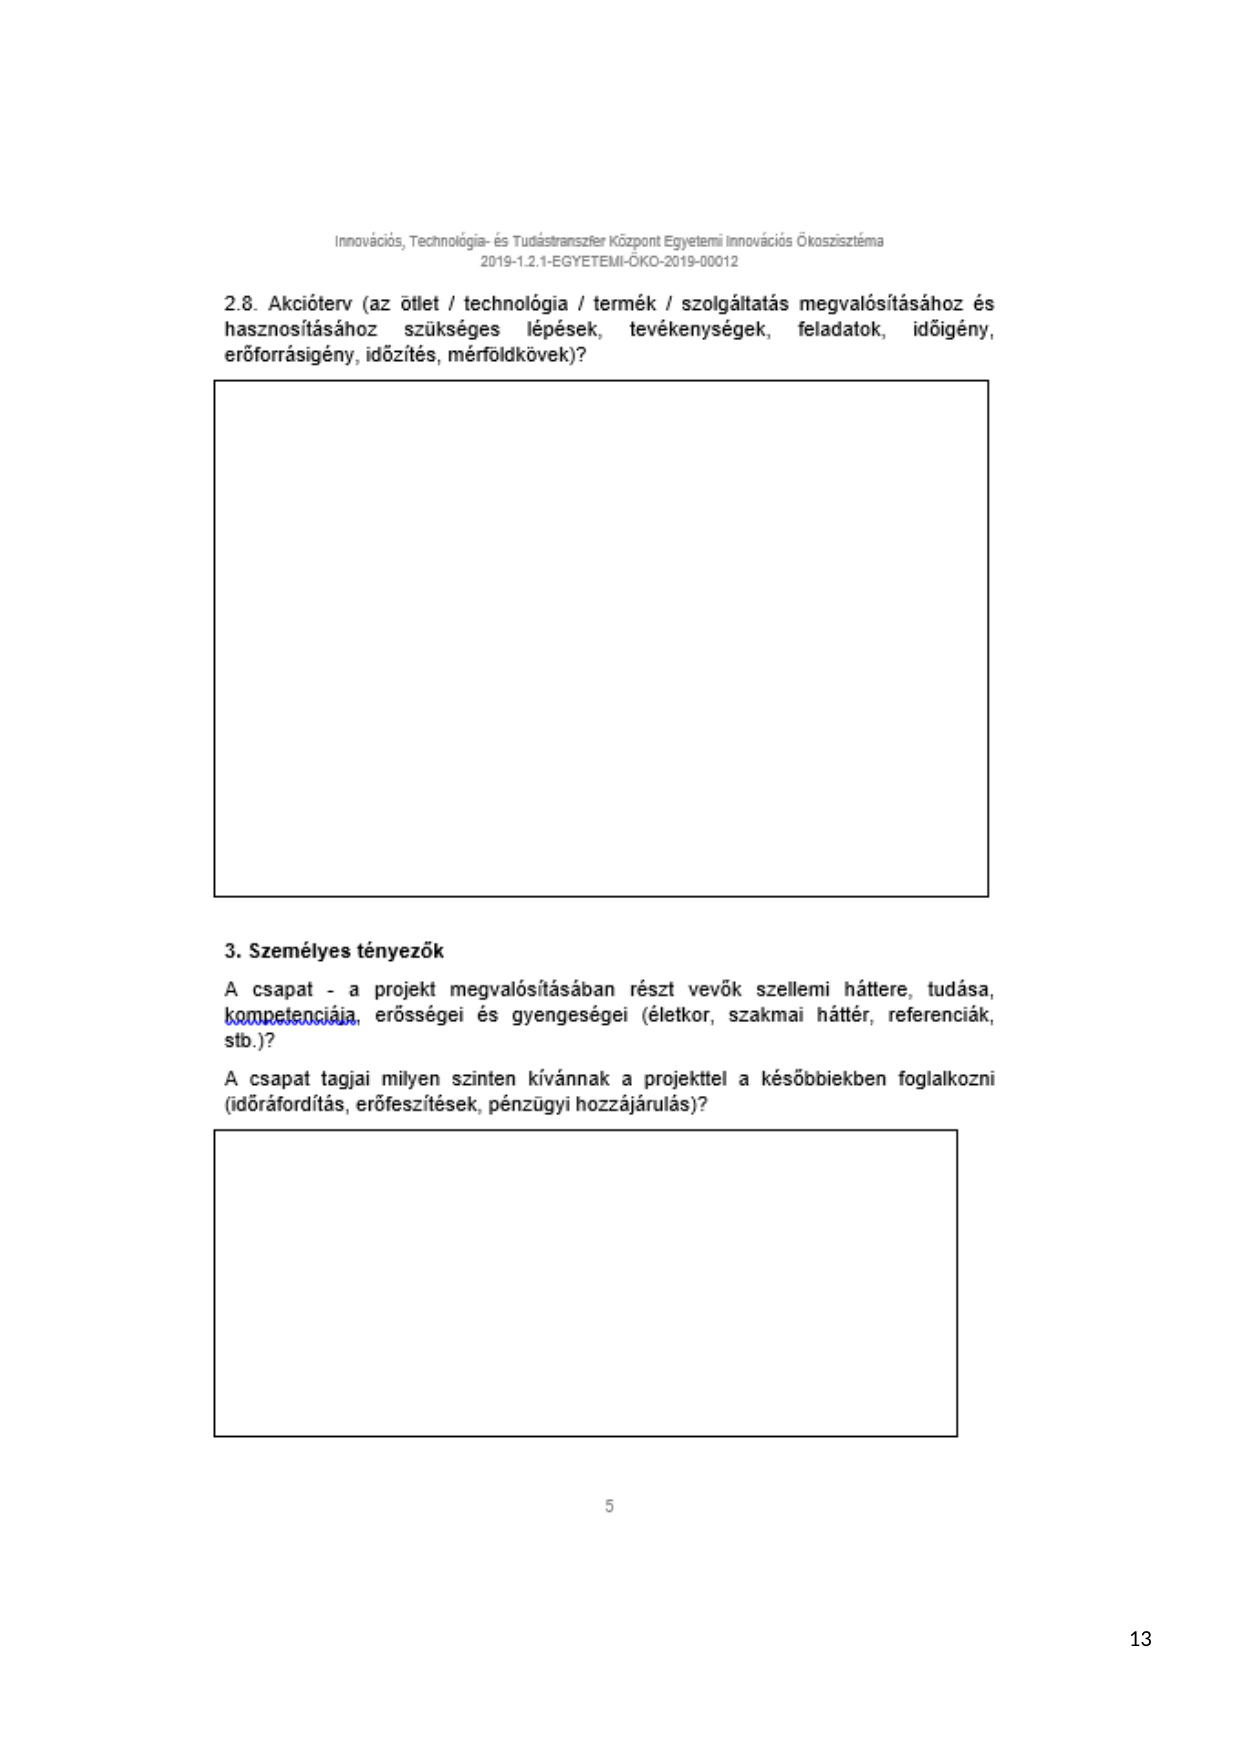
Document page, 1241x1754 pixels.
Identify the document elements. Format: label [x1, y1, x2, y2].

picture [131, 185, 1110, 1591]
